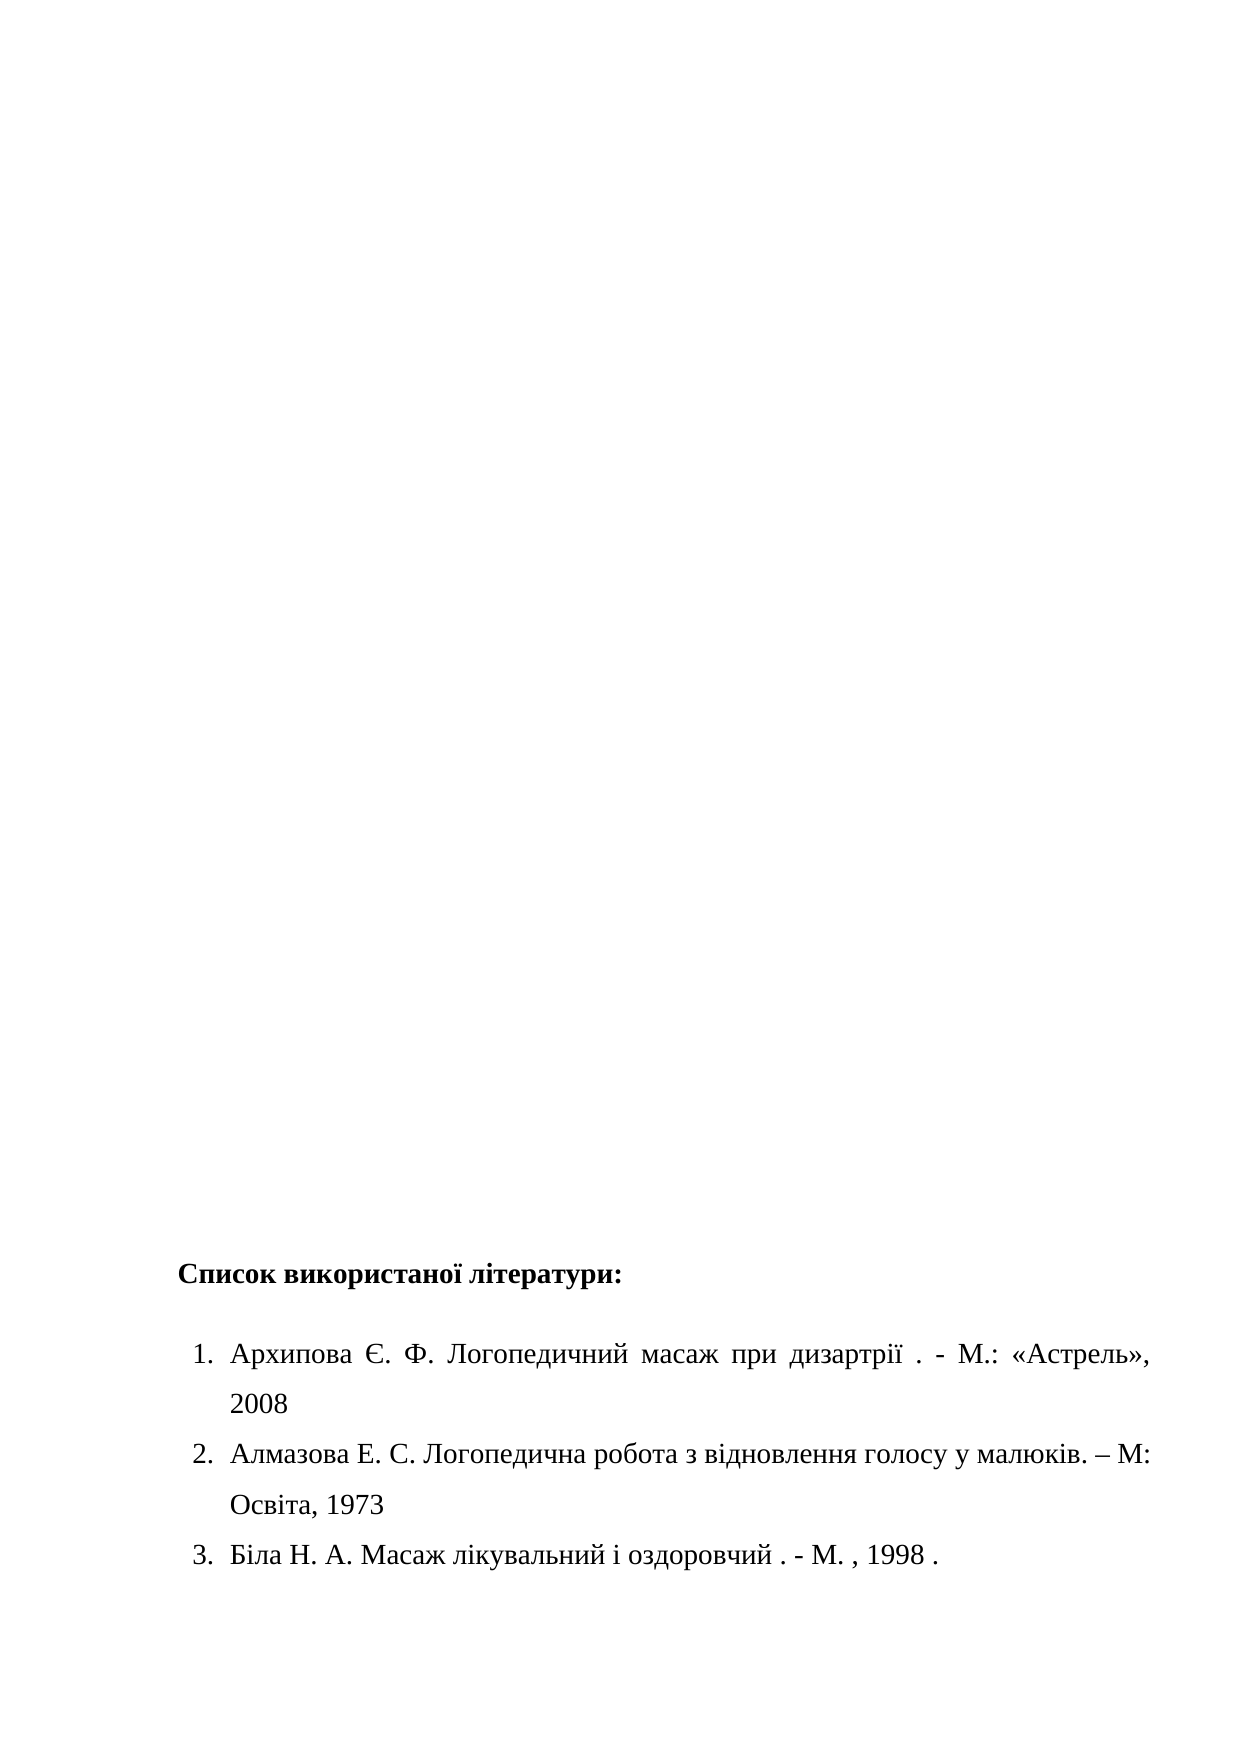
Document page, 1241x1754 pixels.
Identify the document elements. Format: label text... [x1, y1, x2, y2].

list Архипова Є. Ф. Логопедичний масаж при дизартрії . - М.: «Астрель», 2008 [192, 1336, 1152, 1420]
list Алмазова Е. С. Логопедична робота з відновлення голосу у малюків. – М: Освіта, 1973 [192, 1437, 1152, 1520]
text Список використаної літератури: [177, 1256, 1152, 1290]
list Біла Н. А. Масаж лікувальний і оздоровчий . - М. , 1998 . [192, 1537, 1152, 1571]
